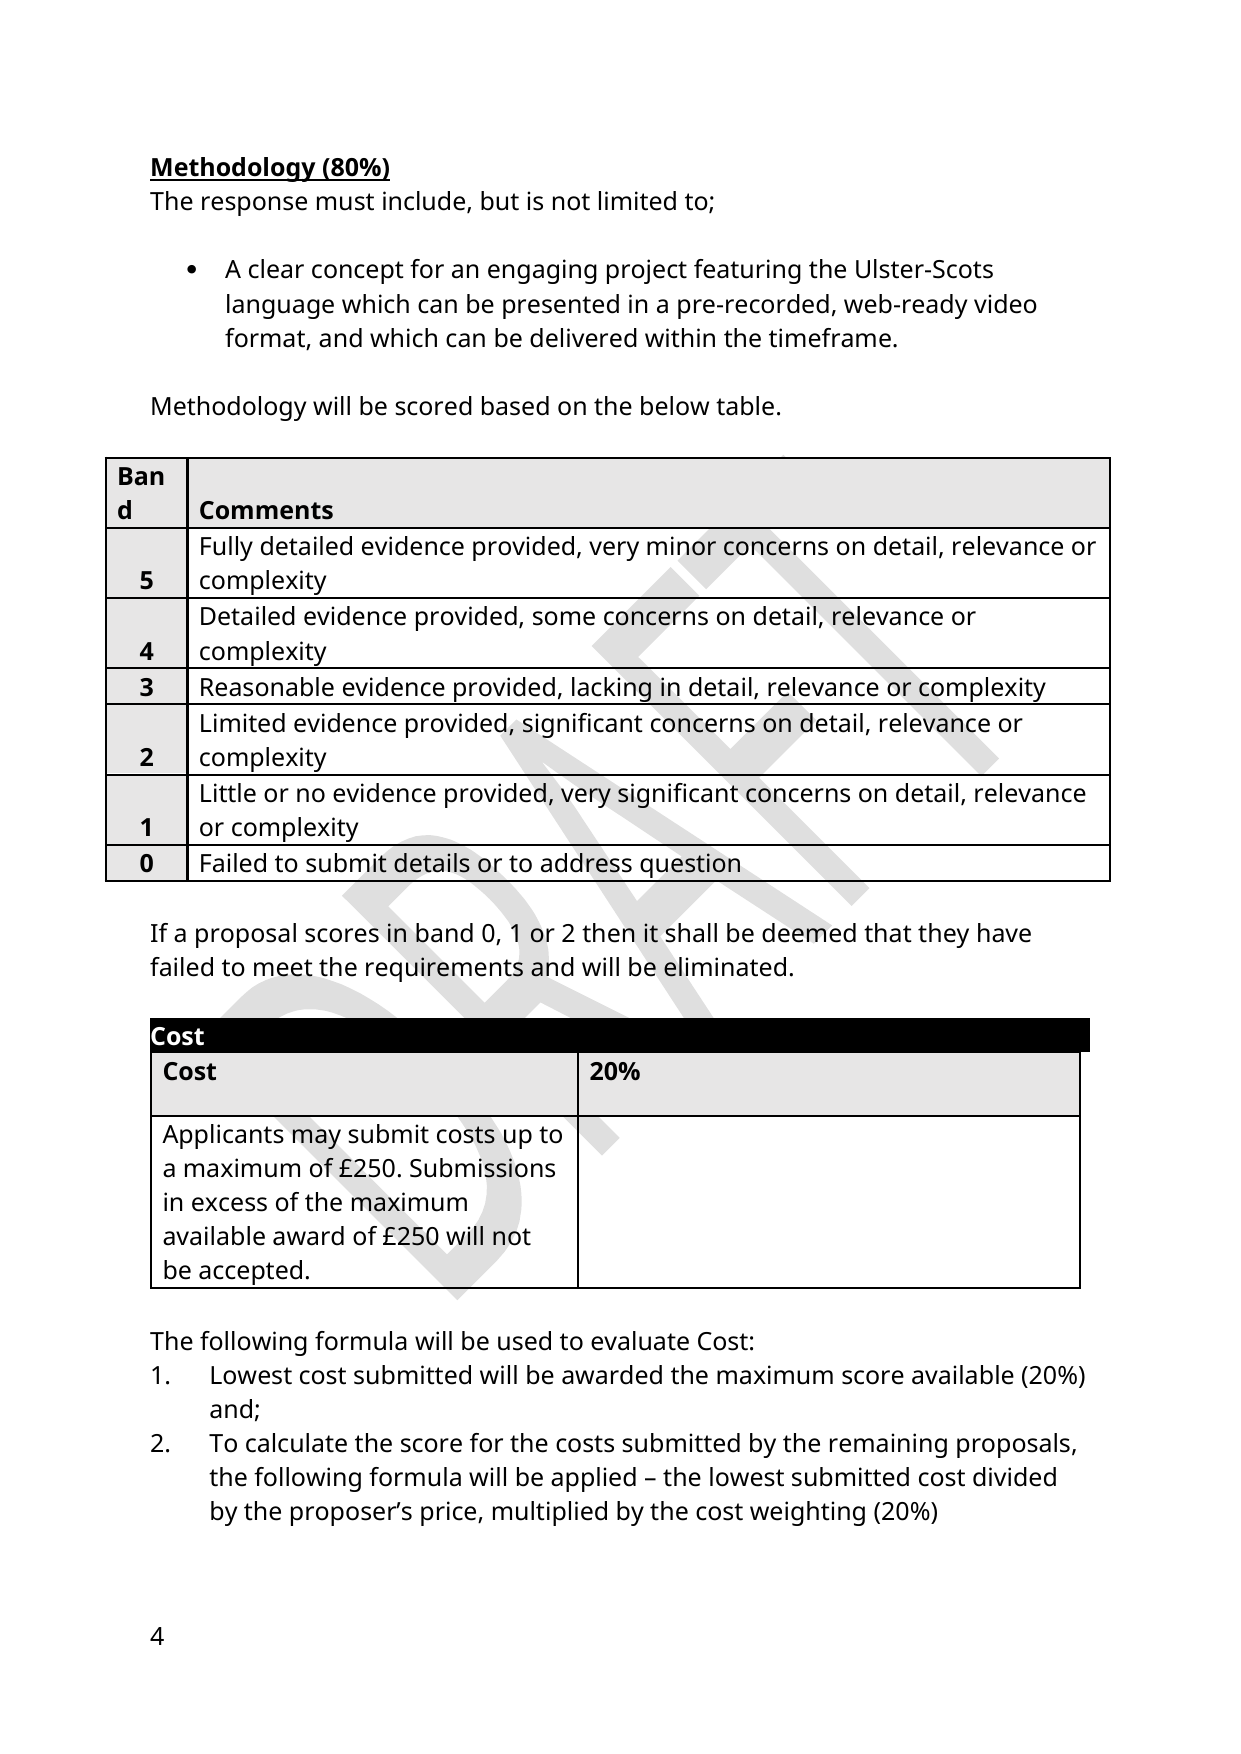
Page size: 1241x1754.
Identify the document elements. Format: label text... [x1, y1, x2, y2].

text Cost [150, 1018, 1090, 1052]
table_header Cost [152, 1053, 577, 1115]
text The response must include, but is not limited to; [150, 184, 1090, 218]
list A clear concept for an engaging project featuring the Ulster-Scots language which can be presented in a pre-recorded, web-ready video format, and which can be delivered within the timeframe. [187, 252, 1090, 354]
table_cell 2 [107, 705, 186, 773]
list Lowest cost submitted will be awarded the maximum score available (20%) and; [150, 1357, 1090, 1425]
list To calculate the score for the costs submitted by the remaining proposals, the following formula will be applied – the lowest submitted cost divided by the proposer’s price, multiplied by the cost weighting (20%) [150, 1425, 1090, 1528]
table_cell Fully detailed evidence provided, very minor concerns on detail, relevance or complexity [189, 529, 1109, 597]
table_cell Detailed evidence provided, some concerns on detail, relevance or complexity [189, 599, 1109, 667]
table_header Comments [189, 459, 1109, 527]
table_cell 5 [107, 529, 186, 597]
text If a proposal scores in band 0, 1 or 2 then it shall be deemed that they have failed to meet the requirements and will be eliminated. [150, 916, 1090, 984]
table_cell Reasonable evidence provided, lacking in detail, relevance or complexity [189, 669, 1109, 703]
table_cell Limited evidence provided, significant concerns on detail, relevance or complexity [189, 705, 1109, 773]
text Methodology (80%) [150, 150, 1090, 184]
table_header 20% [579, 1053, 1079, 1115]
table_cell 4 [107, 599, 186, 667]
table_header Band [107, 459, 186, 527]
table_cell Failed to submit details or to address question [189, 846, 1109, 880]
table_cell 0 [107, 846, 186, 880]
table_cell 1 [107, 776, 186, 844]
table_cell 3 [107, 669, 186, 703]
text Methodology will be scored based on the below table. [150, 388, 1090, 422]
table_cell Applicants may submit costs up to a maximum of £250. Submissions in excess of the maximum available award of £250 will not be accepted. [152, 1117, 577, 1287]
text The following formula will be used to evaluate Cost: [150, 1323, 1090, 1357]
table_cell [579, 1117, 1079, 1287]
table_cell Little or no evidence provided, very significant concerns on detail, relevance or complexity [189, 776, 1109, 844]
